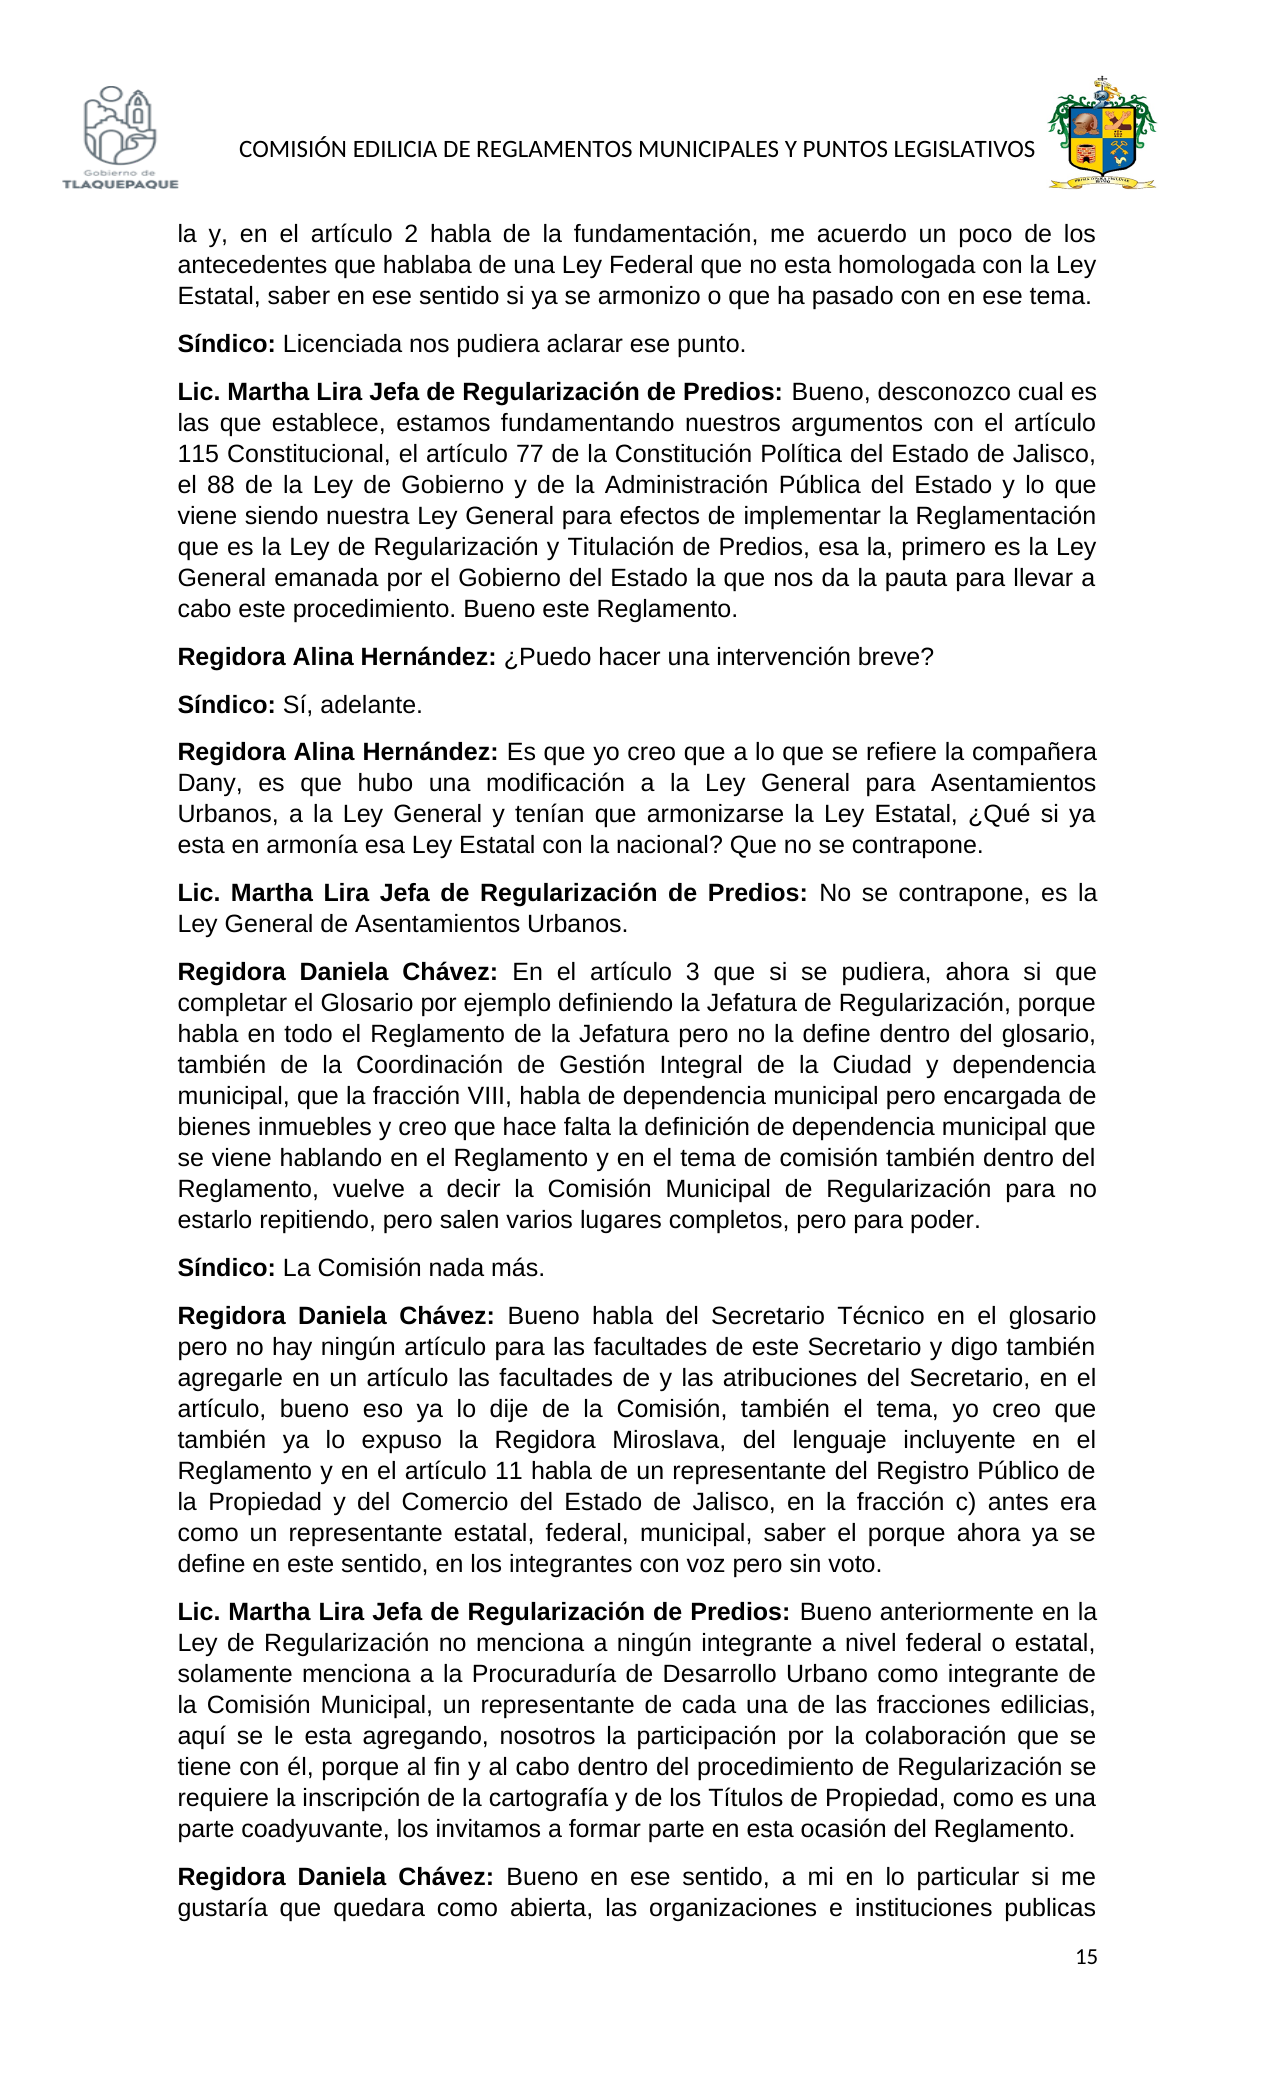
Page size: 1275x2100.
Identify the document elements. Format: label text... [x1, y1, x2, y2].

text Lic. Martha Lira Jefa de Regularización de Predios: Bueno, desconozco cual es las que establece, estamos fundamentando nuestros argumentos con el artículo 115 Constitucional, el artículo 77 de la Constitución Política del Estado de Jalisco, el 88 de la Ley de Gobierno y de la Administración Pública del Estado y lo que viene siendo nuestra Ley General para efectos de implementar la Reglamentación que es la Ley de Regularización y Titulación de Predios, esa la, primero es la Ley General emanada por el Gobierno del Estado la que nos da la pauta para llevar a cabo este procedimiento. Bueno este Reglamento. [177, 377, 1098, 623]
text Regidora Daniela Chávez: En el artículo 3 que si se pudiera, ahora si que completar el Glosario por ejemplo definiendo la Jefatura de Regularización, porque habla en todo el Reglamento de la Jefatura pero no la define dentro del glosario, también de la Coordinación de Gestión Integral de la Ciudad y dependencia municipal, que la fracción VIII, habla de dependencia municipal pero encargada de bienes inmuebles y creo que hace falta la definición de dependencia municipal que se viene hablando en el Reglamento y en el tema de comisión también dentro del Reglamento, vuelve a decir la Comisión Municipal de Regularización para no estarlo repitiendo, pero salen varios lugares completos, pero para poder. [177, 957, 1098, 1234]
text Síndico: Licenciada nos pudiera aclarar ese punto. [177, 329, 1098, 358]
text Regidora Daniela Chávez: Bueno habla del Secretario Técnico en el glosario pero no hay ningún artículo para las facultades de este Secretario y digo también agregarle en un artículo las facultades de y las atribuciones del Secretario, en el artículo, bueno eso ya lo dije de la Comisión, también el tema, yo creo que también ya lo expuso la Regidora Miroslava, del lenguaje incluyente en el Reglamento y en el artículo 11 habla de un representante del Registro Público de la Propiedad y del Comercio del Estado de Jalisco, en la fracción c) antes era como un representante estatal, federal, municipal, saber el porque ahora ya se define en este sentido, en los integrantes con voz pero sin voto. [177, 1301, 1098, 1578]
text Síndico: Sí, adelante. [177, 690, 1098, 718]
text Regidora Alina Hernández: Es que yo creo que a lo que se refiere la compañera Dany, es que hubo una modificación a la Ley General para Asentamientos Urbanos, a la Ley General y tenían que armonizarse la Ley Estatal, ¿Qué si ya esta en armonía esa Ley Estatal con la nacional? Que no se contrapone. [177, 737, 1098, 859]
picture [47, 86, 194, 190]
text Síndico: La Comisión nada más. [177, 1253, 1098, 1282]
text Lic. Martha Lira Jefa de Regularización de Predios: Bueno anteriormente en la Ley de Regularización no menciona a ningún integrante a nivel federal o estatal, solamente menciona a la Procuraduría de Desarrollo Urbano como integrante de la Comisión Municipal, un representante de cada una de las fracciones edilicias, aquí se le esta agregando, nosotros la participación por la colaboración que se tiene con él, porque al fin y al cabo dentro del procedimiento de Regularización se requiere la inscripción de la cartografía y de los Títulos de Propiedad, como es una parte coadyuvante, los invitamos a formar parte en esta ocasión del Reglamento. [177, 1597, 1098, 1843]
text Regidora Alina Hernández: ¿Puedo hacer una intervención breve? [177, 642, 1098, 671]
picture [1046, 74, 1159, 190]
text Lic. Martha Lira Jefa de Regularización de Predios: No se contrapone, es la Ley General de Asentamientos Urbanos. [177, 878, 1098, 938]
